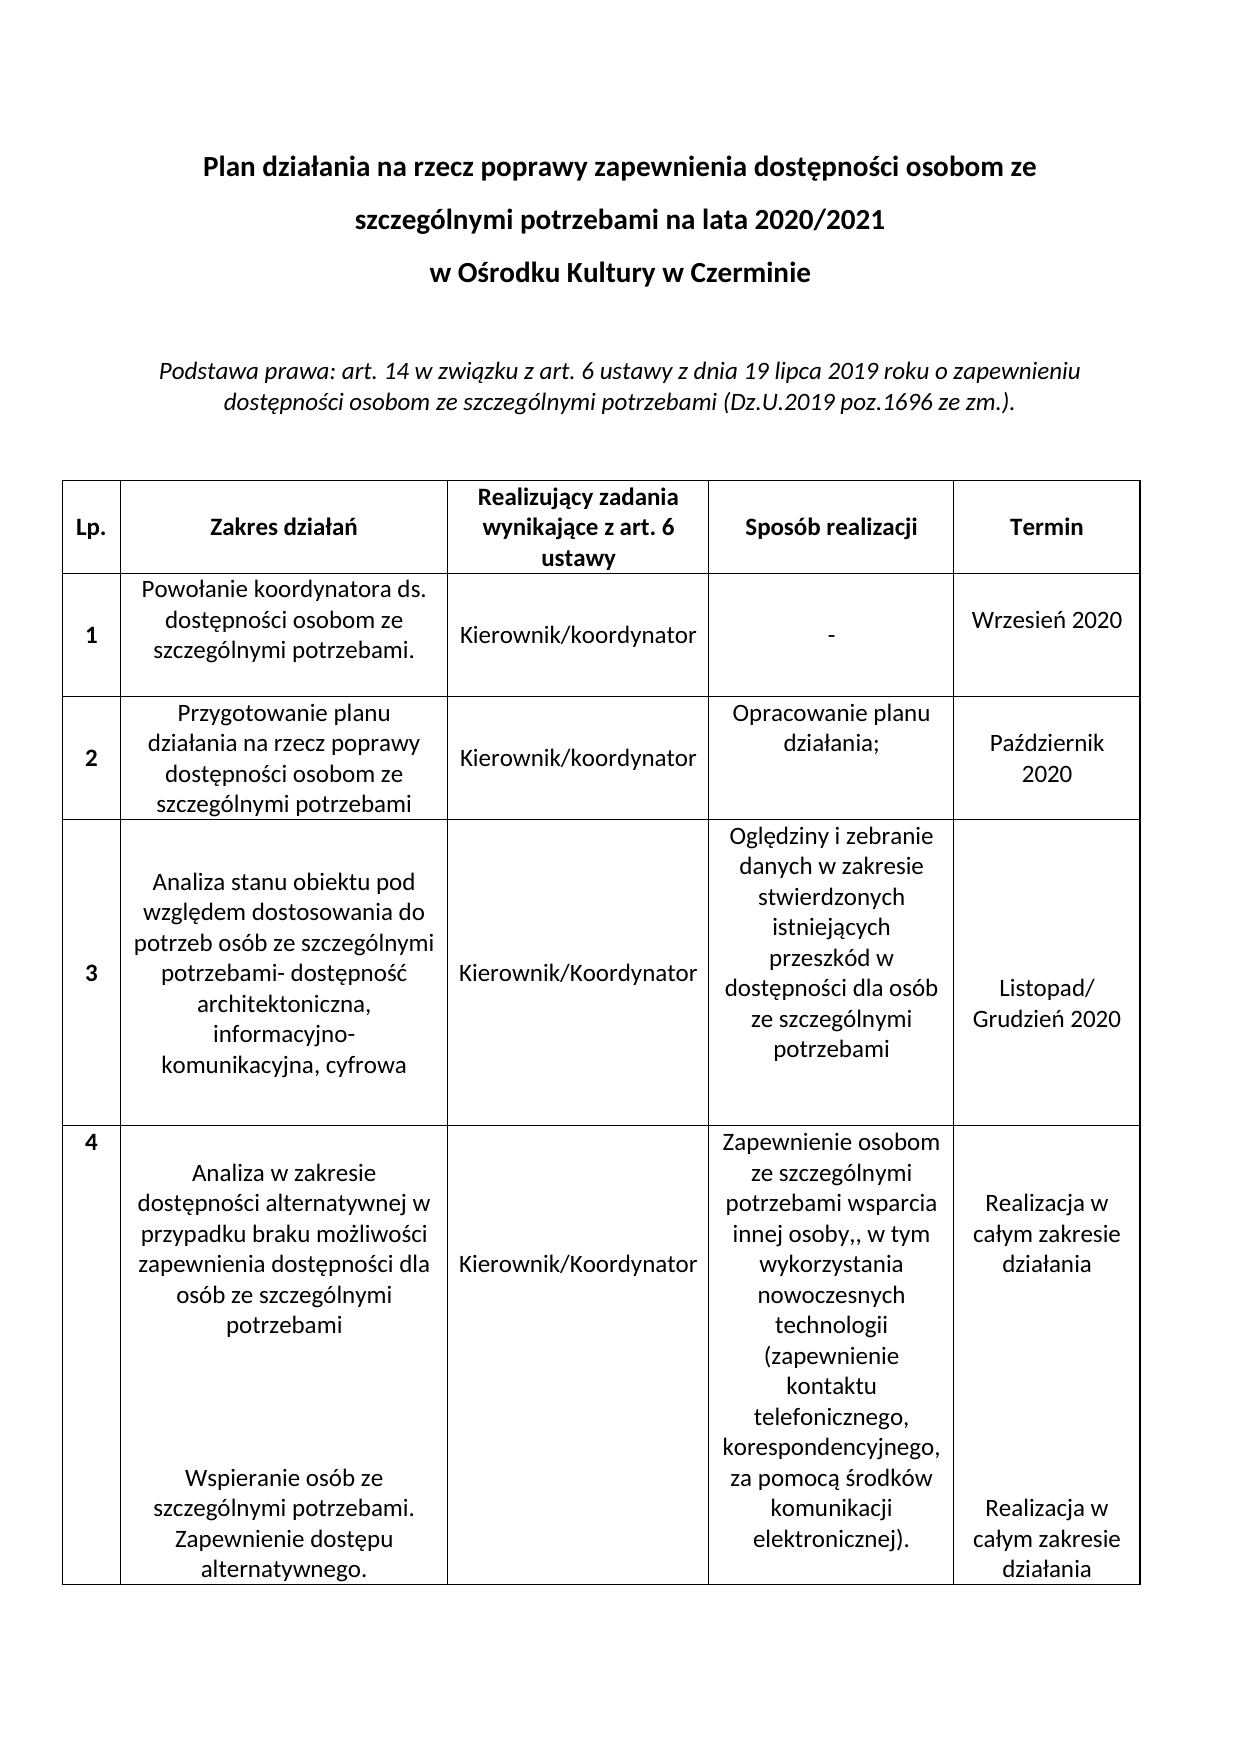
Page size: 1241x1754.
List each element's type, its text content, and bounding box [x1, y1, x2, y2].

table_cell Kierownik/Koordynator [448, 820, 708, 1125]
table_header Lp. [63, 481, 120, 573]
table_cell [448, 1126, 708, 1584]
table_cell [954, 1126, 1139, 1584]
table_cell Kierownik/koordynator [448, 574, 708, 696]
table_cell - [709, 574, 953, 696]
table_header Zakres działań [121, 481, 447, 573]
table_header Sposób realizacji [709, 481, 953, 573]
table_cell Opracowanie planu działania; [709, 697, 953, 819]
text Podstawa prawa: art. 14 w związku z art. 6 ustawy z dnia 19 lipca 2019 roku o zapewnieniu dostępności osobom ze szczególnymi potrzebami (Dz.U.2019 poz.1696 ze zm.). [148, 355, 1093, 416]
table_cell 2 [63, 697, 120, 819]
table_cell Wrzesień 2020 [954, 574, 1139, 696]
table_cell 4 [63, 1126, 120, 1584]
table_cell 3 [63, 820, 120, 1125]
text w Ośrodku Kultury w Czerminie [148, 254, 1093, 290]
table_header Termin [954, 481, 1139, 573]
table_cell Powołanie koordynatora ds. dostępności osobom ze szczególnymi potrzebami. [121, 574, 447, 696]
table_cell Listopad/ Grudzień 2020 [954, 820, 1139, 1125]
table_cell 1 [63, 574, 120, 696]
table_cell Kierownik/koordynator [448, 697, 708, 819]
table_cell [709, 1126, 953, 1584]
table_cell Oględziny i zebranie danych w zakresie stwierdzonych istniejących przeszkód w dostępności dla osób ze szczególnymi potrzebami [709, 820, 953, 1125]
text Plan działania na rzecz poprawy zapewnienia dostępności osobom ze szczególnymi potrzebami na lata 2020/2021 [148, 148, 1093, 237]
table_cell Analiza stanu obiektu pod względem dostosowania do potrzeb osób ze szczególnymi potrzebami- dostępność architektoniczna, informacyjno- komunikacyjna, cyfrowa [121, 820, 447, 1125]
table_cell Przygotowanie planu działania na rzecz poprawy dostępności osobom ze szczególnymi potrzebami [121, 697, 447, 819]
table_header Realizujący zadania wynikające z art. 6 ustawy [448, 481, 708, 573]
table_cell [121, 1126, 447, 1584]
table_cell Październik 2020 [954, 697, 1139, 819]
